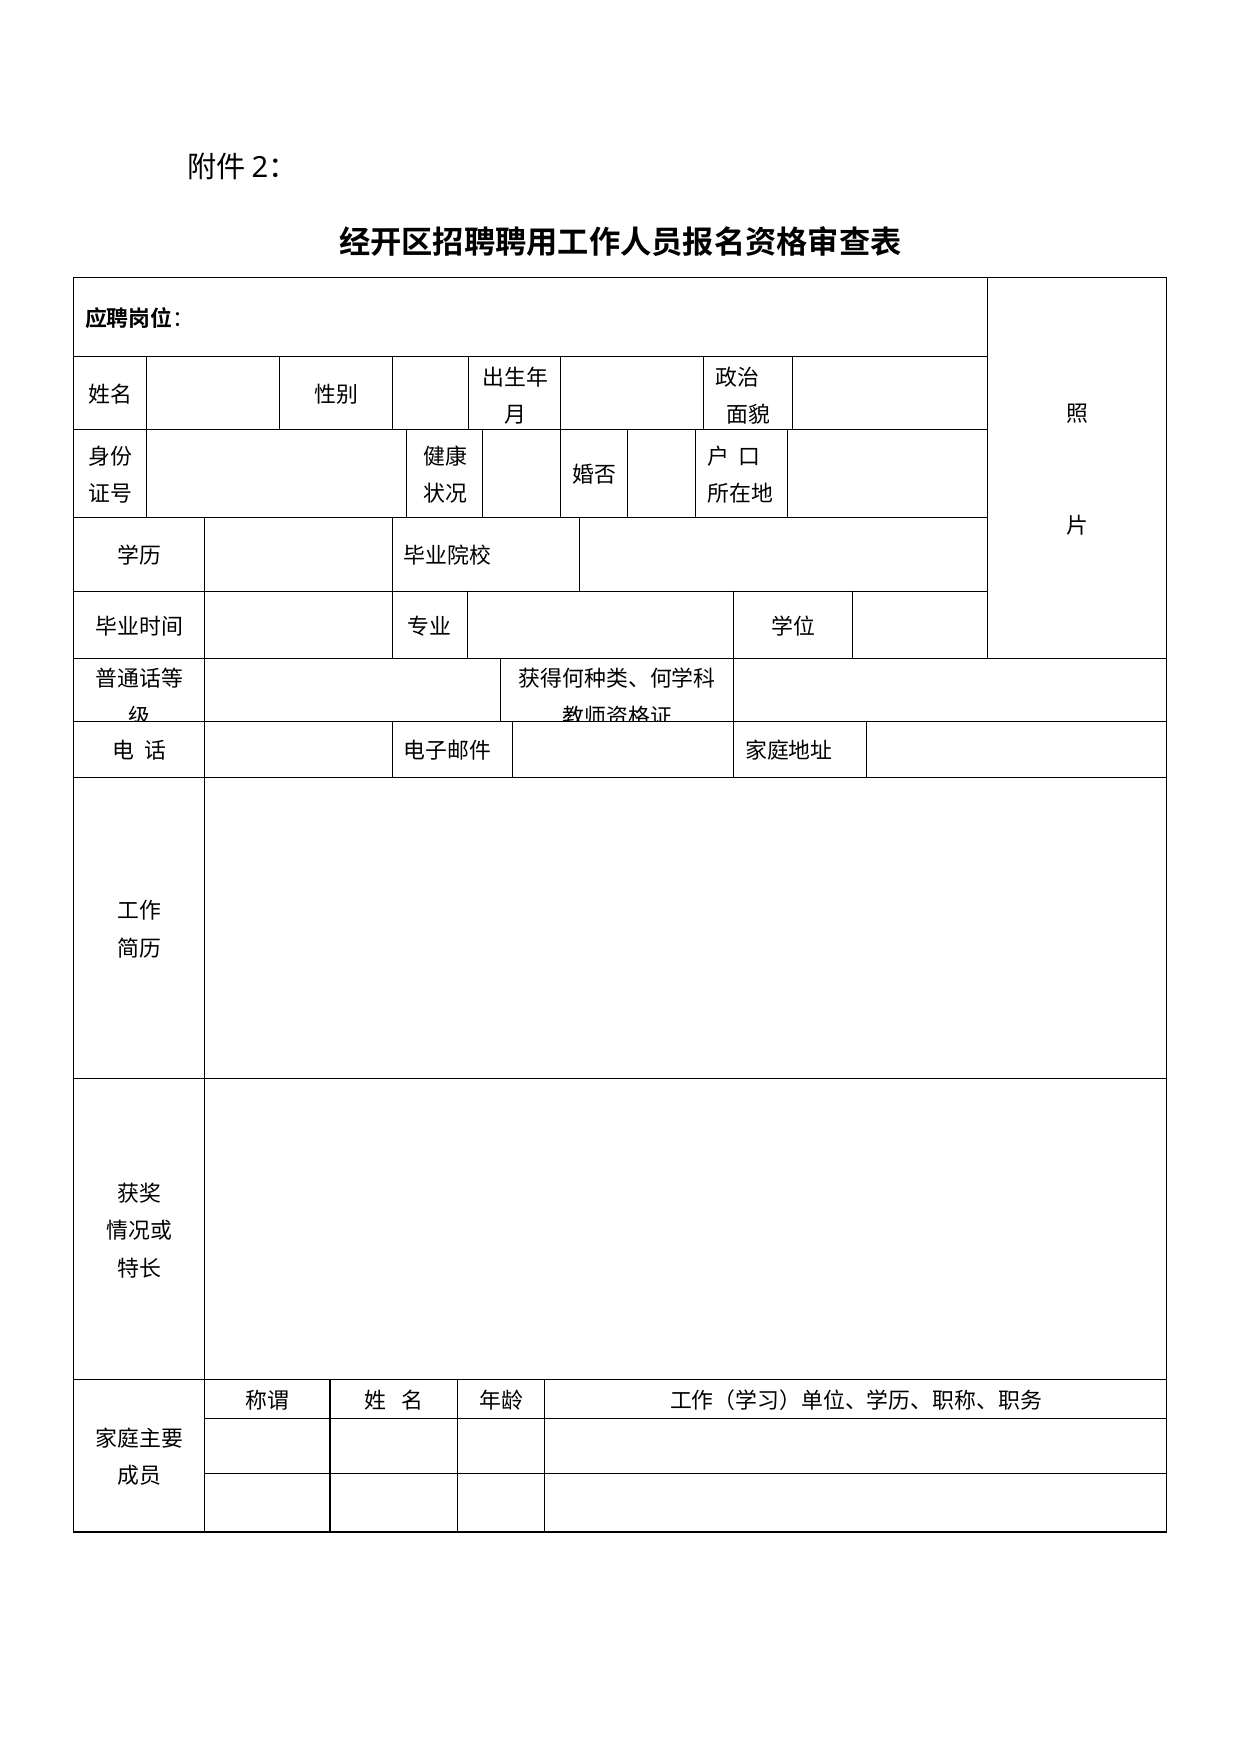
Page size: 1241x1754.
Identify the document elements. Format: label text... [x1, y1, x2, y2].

table_cell 身份 证号 [74, 430, 146, 517]
table_cell [147, 357, 279, 428]
table_cell [205, 722, 392, 777]
table_cell [580, 518, 987, 591]
table_cell 婚否 [561, 430, 627, 517]
table_cell [628, 430, 695, 517]
table_cell [458, 1419, 544, 1473]
table_cell 获得何种类、何学科教师资格证 [501, 659, 733, 721]
table_header 应聘岗位： [74, 278, 987, 356]
table_cell 家庭主要成员 [74, 1380, 204, 1531]
table_cell [205, 1419, 329, 1473]
table_cell 姓 名 [331, 1380, 457, 1417]
table_cell [205, 592, 392, 657]
table_cell 电子邮件 [393, 722, 512, 777]
table_header 照 片 [988, 278, 1166, 657]
table_cell [205, 1474, 329, 1531]
table_cell [331, 1419, 457, 1473]
table_cell 称谓 [205, 1380, 329, 1417]
text 附件2： [187, 127, 1053, 202]
table_cell [205, 518, 392, 591]
table_cell 姓名 [74, 357, 146, 428]
table_cell [483, 430, 560, 517]
table_cell 获奖 情况或 特长 [74, 1079, 204, 1379]
table_cell [205, 778, 1166, 1078]
table_cell 普通话等级 [74, 659, 204, 721]
table_cell 户 口 所在地 [696, 430, 787, 517]
table_cell [468, 592, 733, 657]
table_cell [513, 722, 733, 777]
table_cell [393, 357, 468, 428]
table_cell 毕业院校 [393, 518, 579, 591]
table_cell 性别 [280, 357, 392, 428]
table_cell [458, 1474, 544, 1531]
table_cell [793, 357, 987, 428]
table_cell 专业 [393, 592, 467, 657]
table_cell 家庭地址 [734, 722, 866, 777]
table_cell 出生年月 [469, 357, 560, 428]
table_cell 工作（学习）单位、学历、职称、职务 [545, 1380, 1166, 1417]
table_cell [545, 1474, 1166, 1531]
table_cell [734, 659, 1166, 721]
table_cell 健康 状况 [407, 430, 482, 517]
table_cell 电 话 [74, 722, 204, 777]
table_cell [205, 659, 500, 721]
table_cell [545, 1419, 1166, 1473]
table_cell 年龄 [458, 1380, 544, 1417]
table_cell 学位 [734, 592, 852, 657]
table_cell [561, 357, 703, 428]
table_cell [331, 1474, 457, 1531]
table_cell 工作 简历 [74, 778, 204, 1078]
table_cell [867, 722, 1166, 777]
table_cell 学历 [74, 518, 204, 591]
table_cell [853, 592, 987, 657]
table_cell 毕业时间 [74, 592, 204, 657]
text 经开区招聘聘用工作人员报名资格审查表 [187, 202, 1053, 277]
table_cell [788, 430, 987, 517]
table_cell 政治 面貌 [704, 357, 792, 428]
table_cell [147, 430, 406, 517]
table_cell [205, 1079, 1166, 1379]
